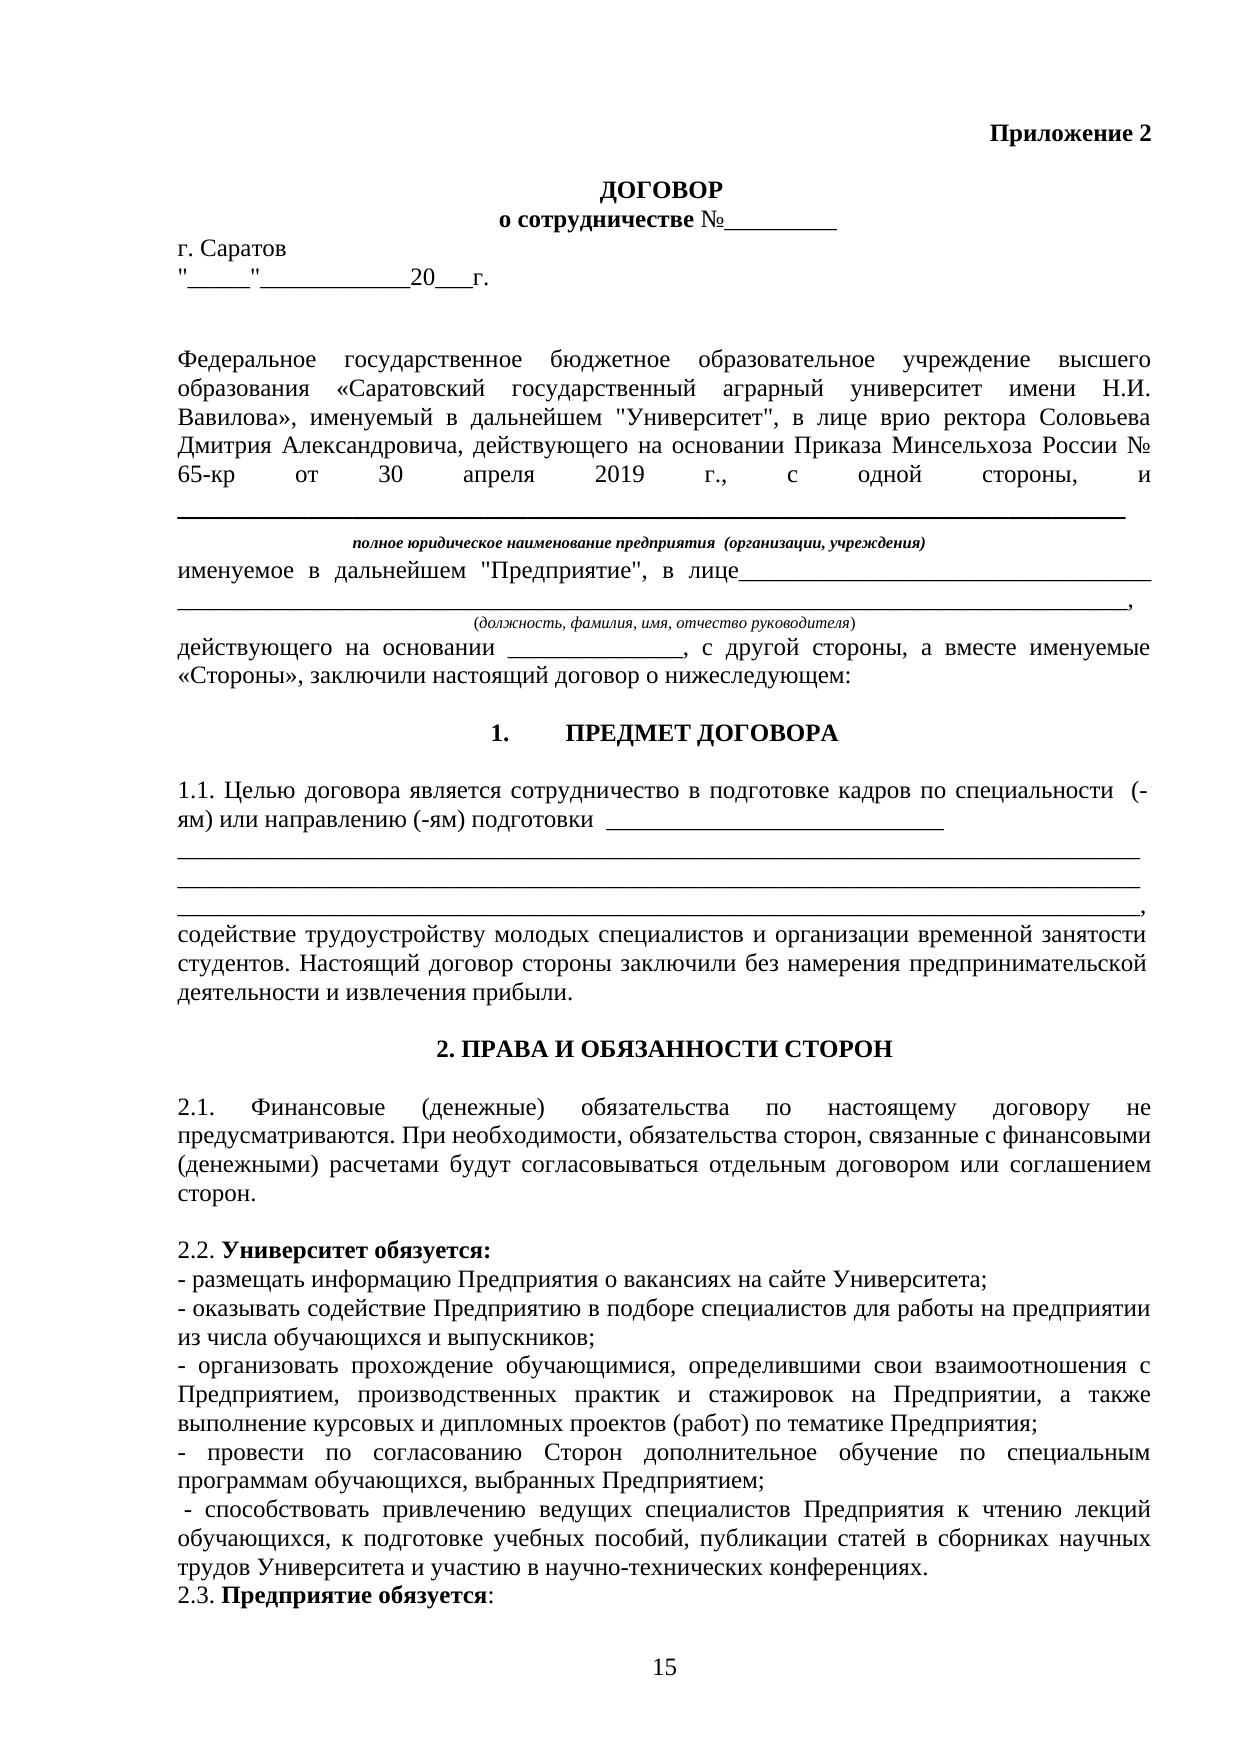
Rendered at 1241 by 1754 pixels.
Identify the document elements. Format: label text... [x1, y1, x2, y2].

text действующего на основании ______________, с другой стороны, а вместе именуемые «Стороны», заключили настоящий договор о нижеследующем: [177, 632, 1152, 689]
text - организовать прохождение обучающимися, определившими свои взаимоотношения с Предприятием, производственных практик и стажировок на Предприятии, а также выполнение курсовых и дипломных проектов (работ) по тематике Предприятия; [177, 1351, 1152, 1437]
text 1.1. Целью договора является сотрудничество в подготовке кадров по специальности (-ям) или направлению (-ям) подготовки ___________________________ [177, 776, 1147, 833]
list ПРЕДМЕТ ДОГОВОРА [177, 718, 1152, 747]
text - оказывать содействие Предприятию в подборе специалистов для работы на предприятии из числа обучающихся и выпускников; [177, 1293, 1152, 1351]
text о сотрудничестве №_________ [177, 204, 1152, 233]
text (должность, фамилия, имя, отчество руководителя) [177, 613, 1152, 632]
text ДОГОВОР [177, 176, 1152, 204]
text г. Саратов "_____"____________20___г. [177, 233, 1152, 291]
text 2. ПРАВА И ОБЯЗАННОСТИ СТОРОН [177, 1034, 1152, 1063]
text Приложение 2 [177, 118, 1152, 147]
text - размещать информацию Предприятия о вакансиях на сайте Университета; [177, 1264, 1152, 1293]
text полное юридическое наименование предприятия (организации, учреждения) [177, 522, 1152, 555]
text 2.1. Финансовые (денежные) обязательства по настоящему договору не предусматриваются. При необходимости, обязательства сторон, связанные с финансовыми (денежными) расчетами будут согласовываться отдельным договором или соглашением сторон. [177, 1092, 1152, 1207]
text 2.2. Университет обязуется: [177, 1236, 1152, 1264]
text 2.3. Предприятие обязуется: [177, 1581, 1152, 1609]
text Федеральное государственное бюджетное образовательное учреждение высшего образования «Саратовский государственный аграрный университет имени Н.И. Вавилова», именуемый в дальнейшем "Университет", в лице врио ректора Соловьева Дмитрия Александровича, действующего на основании Приказа Минсельхоза России № 65-кр от 30 апреля ., с одной стороны, и _________________________________________________________________ [177, 344, 1152, 522]
text _______________________________________________________________________________________________________________________________________________________________________________________________________________________________________, содействие трудоустройству молодых специалистов и организации временной занятости студентов. Настоящий договор стороны заключили без намерения предпринимательской деятельности и извлечения прибыли. [177, 833, 1147, 1006]
text - способствовать привлечению ведущих специалистов Предприятия к чтению лекций обучающихся, к подготовке учебных пособий, публикации статей в сборниках научных трудов Университета и участию в научно-технических конференциях. [177, 1494, 1152, 1581]
text именуемое в дальнейшем "Предприятие", в лице_________________________________ ____________________________________________________________________________, [177, 555, 1152, 613]
text - провести по согласованию Сторон дополнительное обучение по специальным программам обучающихся, выбранных Предприятием; [177, 1437, 1152, 1494]
